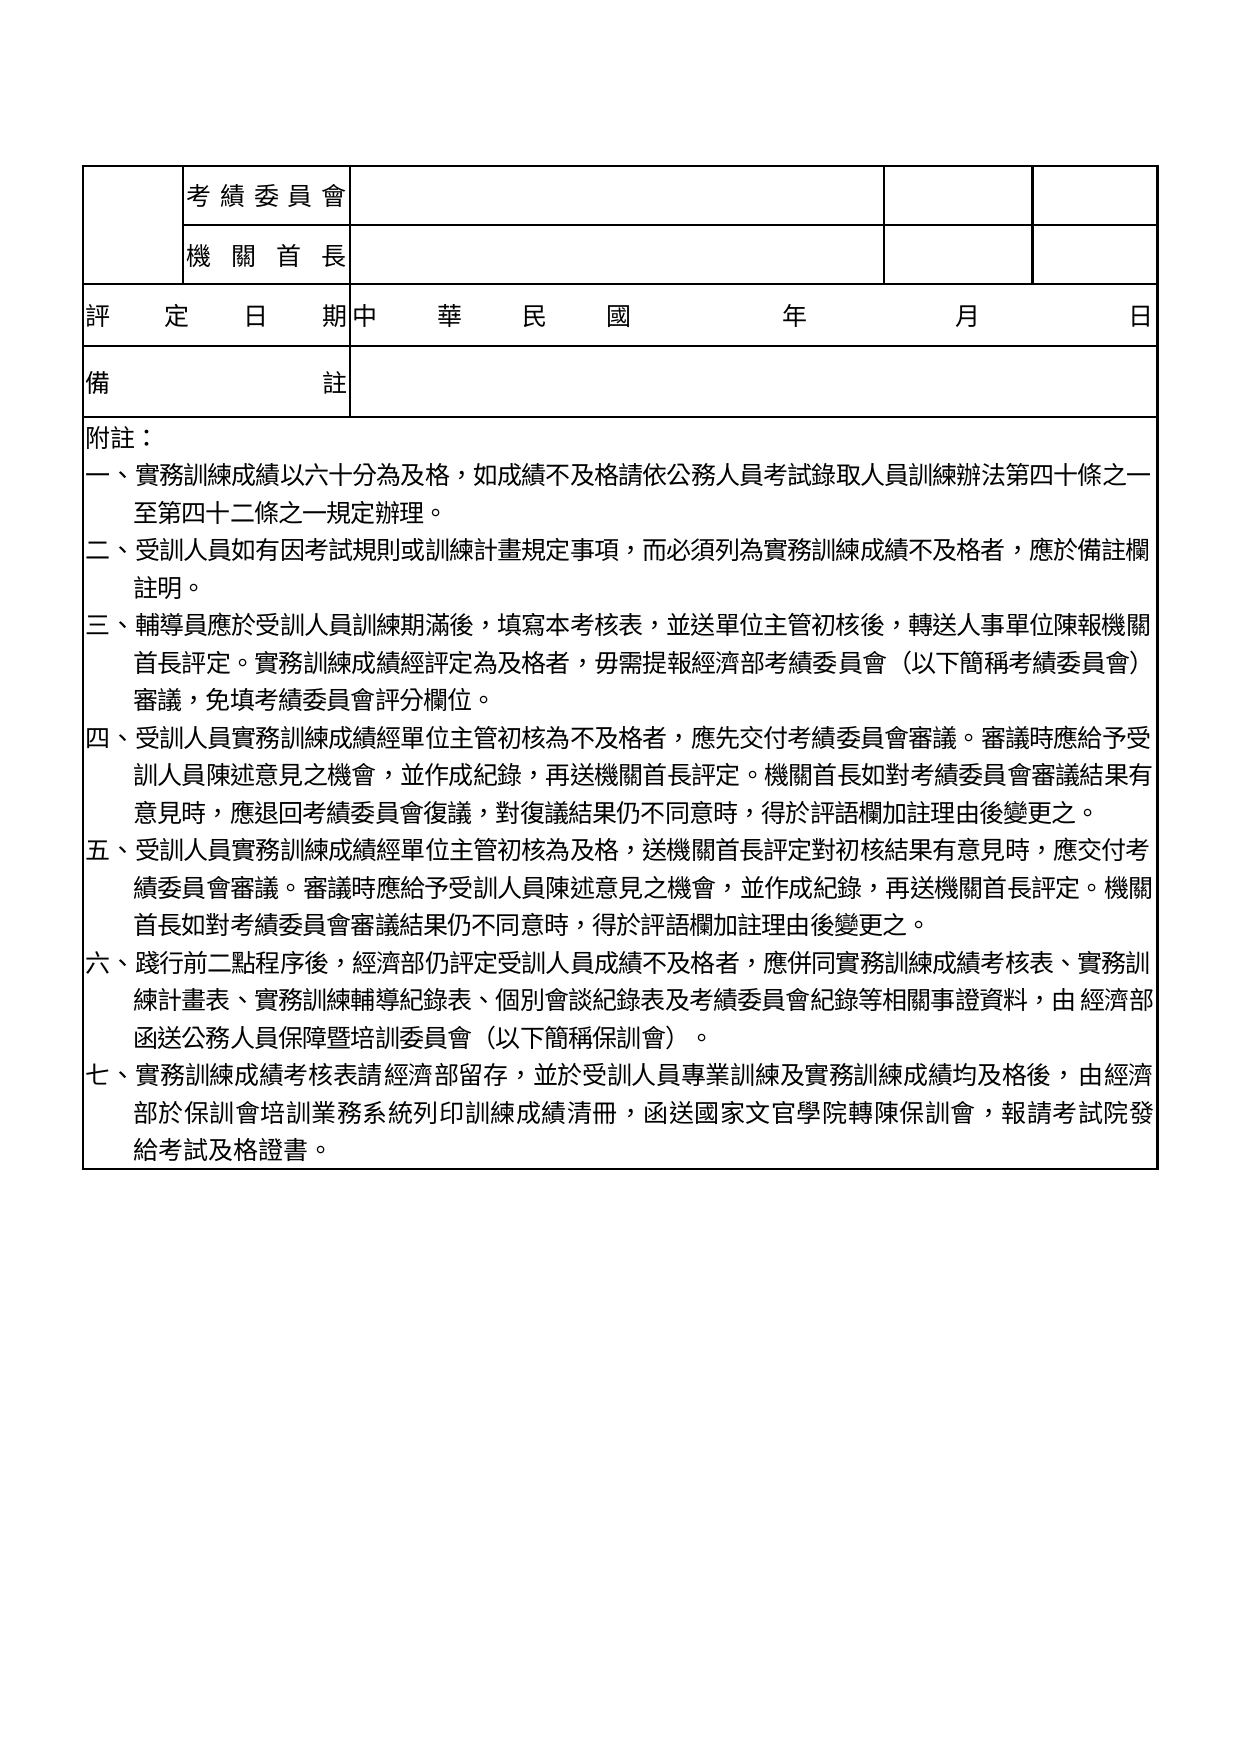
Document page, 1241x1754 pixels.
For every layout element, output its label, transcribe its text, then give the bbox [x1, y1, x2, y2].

table_cell 考績委員會 [184, 167, 349, 223]
table_cell [351, 347, 1156, 416]
table_cell 備註 [84, 347, 349, 416]
table_cell [885, 167, 1031, 223]
table_cell [351, 226, 883, 283]
table_cell [351, 167, 883, 223]
table_cell 評定日期 [84, 285, 349, 345]
table_cell [1034, 167, 1156, 223]
table_cell [885, 226, 1031, 283]
table_cell 中 華 民 國 年 月 日 [351, 285, 1156, 345]
table_cell 機關首長 [184, 226, 349, 283]
table_cell [1034, 226, 1156, 283]
table_cell 附註： 實務訓練成績以六十分為及格，如成績不及格請依公務人員考試錄取人員訓練辦法第四十條之一至第四十二條之一規定辦理。 受訓人員如有因考試規則或訓練計畫規定事項，而必須列為實務訓練成績不及格者，應於備註欄註明。 輔導員應於受訓人員訓練期滿後，填寫本考核表，並送單位主管初核後，轉送人事單位陳報機關首長評定。實務訓練成績經評定為及格者，毋需提報經濟部考績委員會（以下簡稱考績委員會）審議，免填考績委員會評分欄位。 受訓人員實務訓練成績經單位主管初核為不及格者，應先交付考績委員會審議。審議時應給予受訓人員陳述意見之機會，並作成紀錄，再送機關首長評定。機關首長如對考績委員會審議結果有意見時，應退回考績委員會復議，對復議結果仍不同意時，得於評語欄加註理由後變更之。 受訓人員實務訓練成績經單位主管初核為及格，送機關首長評定對初核結果有意見時，應交付考績委員會審議。審議時應給予受訓人員陳述意見之機會，並作成紀錄，再送機關首長評定。機關首長如對考績委員會審議結果仍不同意時，得於評語欄加註理由後變更之。 踐行前二點程序後，經濟部仍評定受訓人員成績不及格者，應併同實務訓練成績考核表、實務訓練計畫表、實務訓練輔導紀錄表、個別會談紀錄表及考績委員會紀錄等相關事證資料，由經濟部函送公務人員保障暨培訓委員會（以下簡稱保訓會）。 實務訓練成績考核表請經濟部留存，並於受訓人員專業訓練及實務訓練成績均及格後，由經濟部於保訓會培訓業務系統列印訓練成績清冊，函送國家文官學院轉陳保訓會，報請考試院發給考試及格證書。 [84, 418, 1156, 1168]
